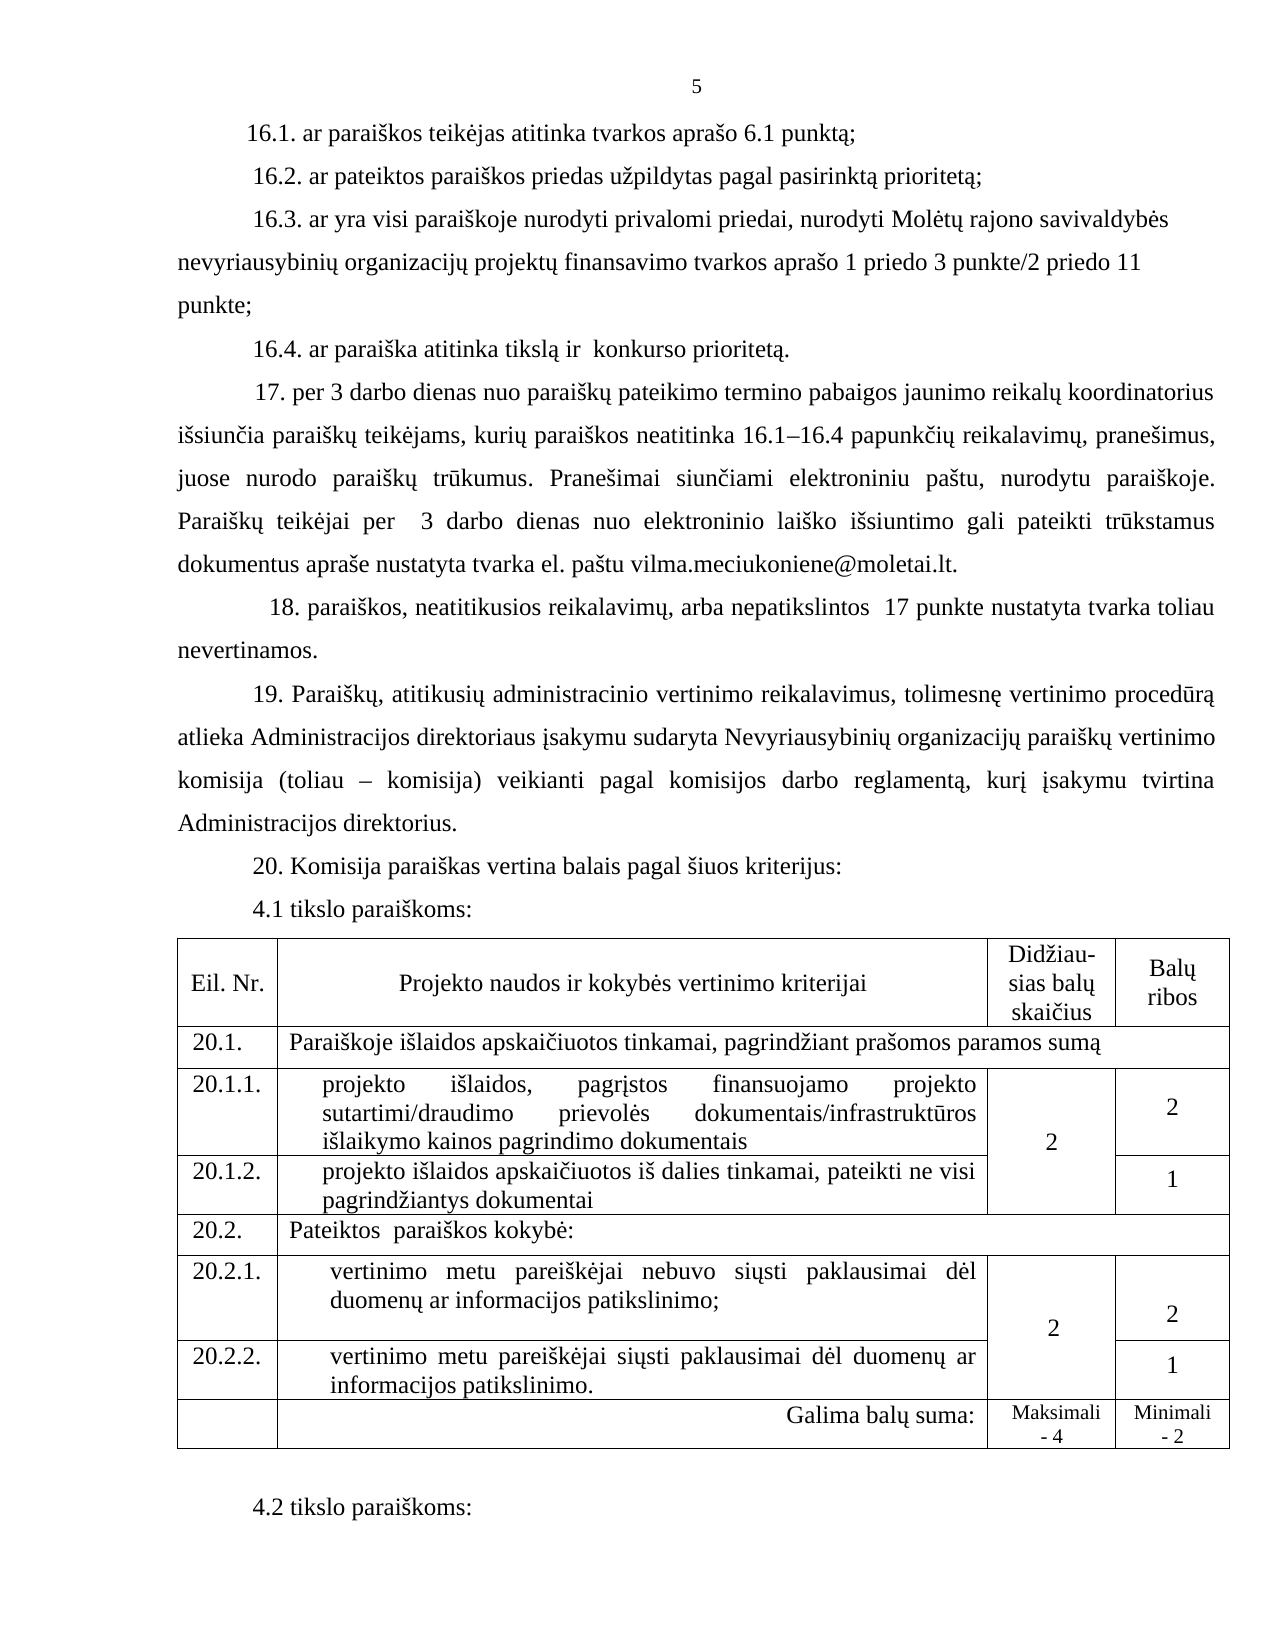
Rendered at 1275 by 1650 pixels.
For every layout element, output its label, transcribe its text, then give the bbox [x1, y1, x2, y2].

table_cell projekto išlaidos apskaičiuotos iš dalies tinkamai, pateikti ne visi pagrindžiantys dokumentai [278, 1156, 987, 1214]
table_cell [178, 1400, 277, 1448]
table_header Balų ribos [1116, 939, 1229, 1026]
text 18. paraiškos, neatitikusios reikalavimų, arba nepatikslintos 17 punkte nustatyta tvarka toliau nevertinamos. [177, 592, 1216, 664]
table_header Didžiau-sias balų skaičius [988, 939, 1115, 1026]
table_cell 20.2.1. [178, 1256, 277, 1340]
table_cell Maksimali - 4 [988, 1400, 1115, 1448]
text 16.3. ar yra visi paraiškoje nurodyti privalomi priedai, nurodyti Molėtų rajono savivaldybės nevyriausybinių organizacijų projektų finansavimo tvarkos aprašo 1 priedo 3 punkte/2 priedo 11 punkte; [177, 204, 1216, 319]
table_cell 20.2. [178, 1215, 277, 1255]
table_header Projekto naudos ir kokybės vertinimo kriterijai [278, 939, 987, 1026]
text 4.2 tikslo paraiškoms: [177, 1492, 1216, 1521]
table_header Eil. Nr. [178, 939, 277, 1026]
text 17. per 3 darbo dienas nuo paraiškų pateikimo termino pabaigos jaunimo reikalų koordinatorius išsiunčia paraiškų teikėjams, kurių paraiškos neatitinka 16.1–16.4 papunkčių reikalavimų, pranešimus, juose nurodo paraiškų trūkumus. Pranešimai siunčiami elektroniniu paštu, nurodytu paraiškoje. Paraiškų teikėjai per 3 darbo dienas nuo elektroninio laiško išsiuntimo gali pateikti trūkstamus dokumentus apraše nustatyta tvarka el. paštu vilma.meciukoniene@moletai.lt. [177, 377, 1216, 578]
table_cell 20.1.1. [178, 1069, 277, 1155]
table_cell 20.2.2. [178, 1341, 277, 1399]
table_cell projekto išlaidos, pagrįstos finansuojamo projekto sutartimi/draudimo prievolės dokumentais/infrastruktūros išlaikymo kainos pagrindimo dokumentais [278, 1069, 987, 1155]
table_cell Paraiškoje išlaidos apskaičiuotos tinkamai, pagrindžiant prašomos paramos sumą [278, 1027, 1229, 1068]
text 16.4. ar paraiška atitinka tikslą ir konkurso prioritetą. [177, 334, 1216, 362]
table_cell vertinimo metu pareiškėjai nebuvo siųsti paklausimai dėl duomenų ar informacijos patikslinimo; [278, 1256, 987, 1340]
text 19. Paraiškų, atitikusių administracinio vertinimo reikalavimus, tolimesnę vertinimo procedūrą atlieka Administracijos direktoriaus įsakymu sudaryta Nevyriausybinių organizacijų paraiškų vertinimo komisija (toliau – komisija) veikianti pagal komisijos darbo reglamentą, kurį įsakymu tvirtina Administracijos direktorius. [177, 679, 1216, 837]
table_cell 2 [988, 1069, 1115, 1214]
table_cell Pateiktos paraiškos kokybė: [278, 1215, 1229, 1255]
table_cell 2 [988, 1256, 1115, 1399]
text 20. Komisija paraiškas vertina balais pagal šiuos kriterijus: [177, 851, 1216, 880]
table_cell 2 [1116, 1256, 1229, 1340]
table_cell 1 [1116, 1341, 1229, 1399]
table_cell 20.1.2. [178, 1156, 277, 1214]
table_cell Minimali - 2 [1116, 1400, 1229, 1448]
table_cell vertinimo metu pareiškėjai siųsti paklausimai dėl duomenų ar informacijos patikslinimo. [278, 1341, 987, 1399]
table_cell 2 [1116, 1069, 1229, 1155]
text 16.2. ar pateiktos paraiškos priedas užpildytas pagal pasirinktą prioritetą; [177, 161, 1216, 190]
table_cell 1 [1116, 1156, 1229, 1214]
text 4.1 tikslo paraiškoms: [177, 894, 1216, 923]
text 16.1. ar paraiškos teikėjas atitinka tvarkos aprašo 6.1 punktą; [177, 118, 1216, 147]
table_cell 20.1. [178, 1027, 277, 1068]
table_cell Galima balų suma: [278, 1400, 987, 1448]
